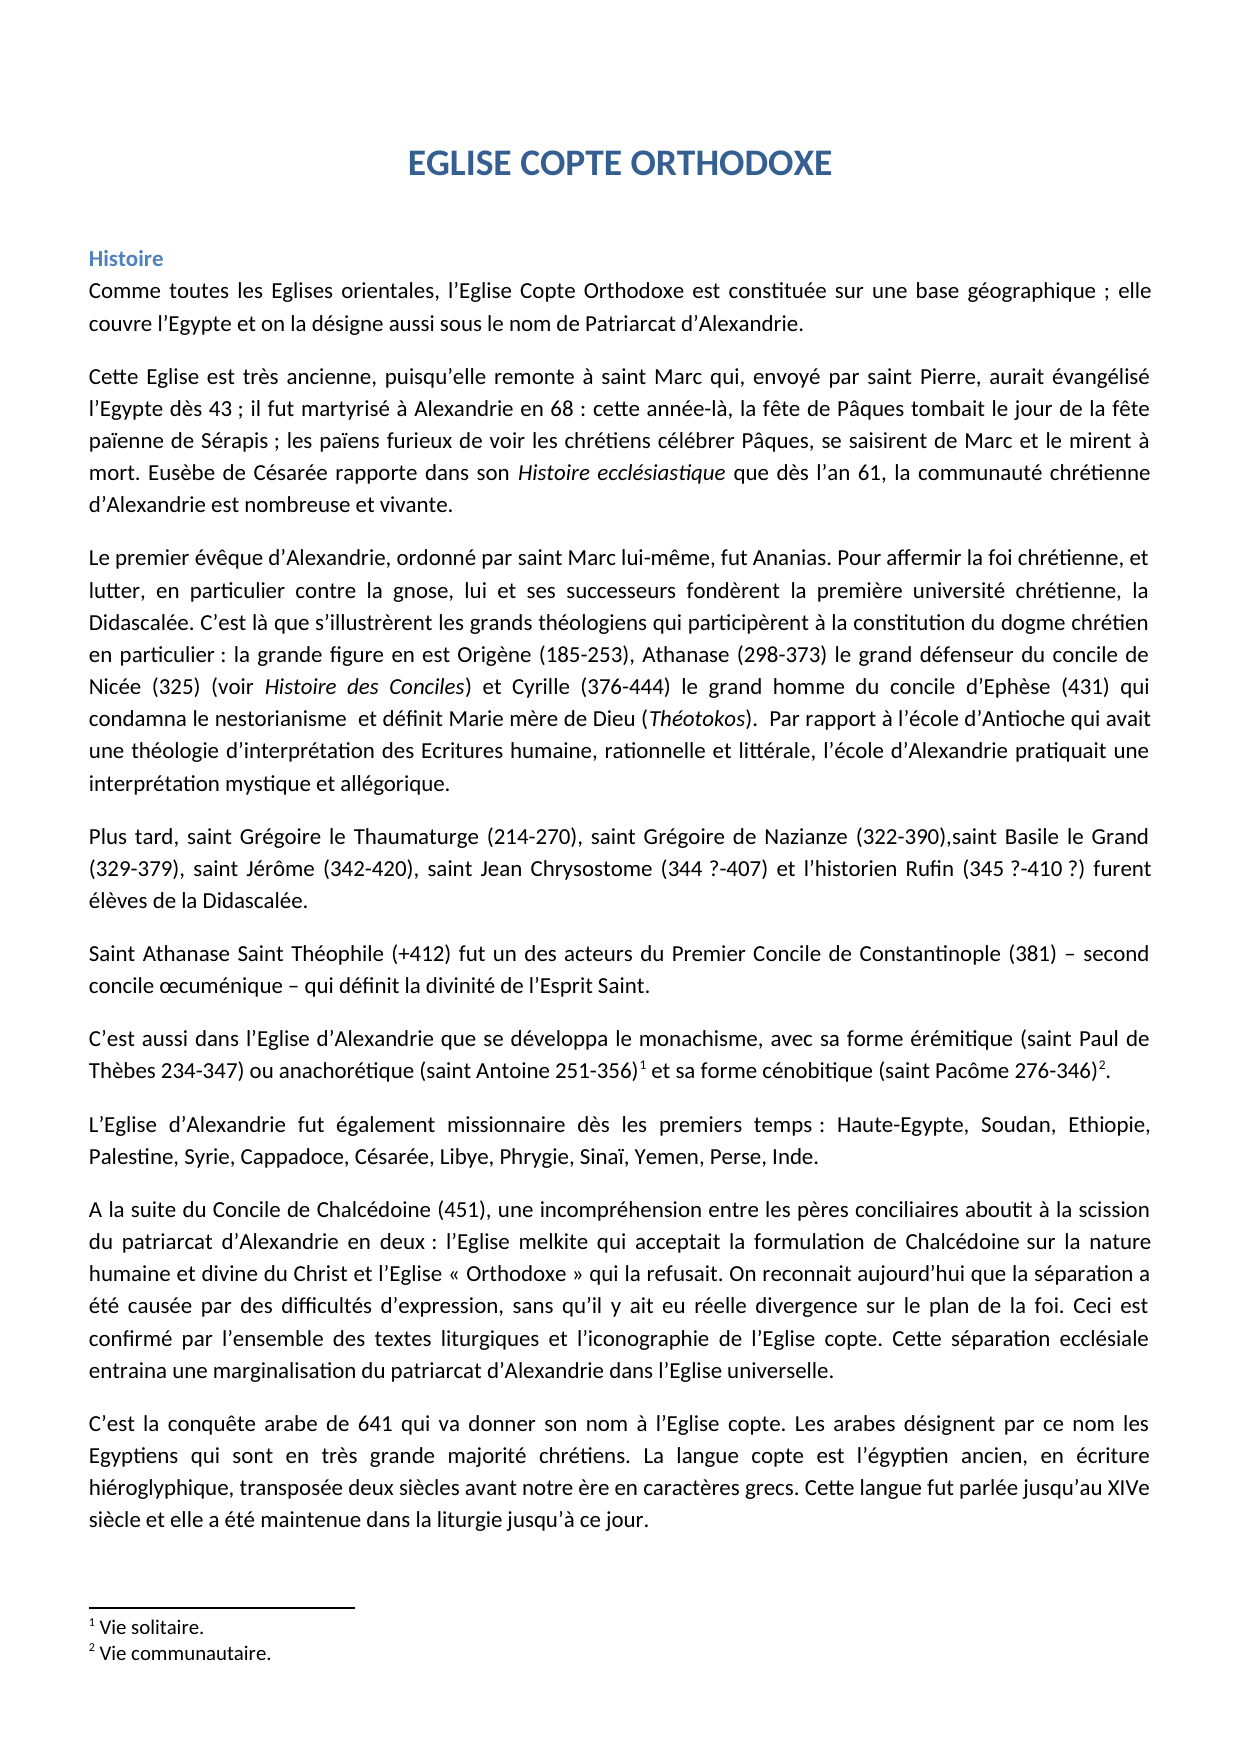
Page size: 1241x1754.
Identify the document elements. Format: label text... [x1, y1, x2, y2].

text Saint Athanase Saint Théophile (+412) fut un des acteurs du Premier Concile de Constantinople (381) – second concile œcuménique – qui définit la divinité de l’Esprit Saint. [89, 939, 1152, 999]
text C’est aussi dans l’Eglise d’Alexandrie que se développa le monachisme, avec sa forme érémitique (saint Paul de Thèbes 234-347) ou anachorétique (saint Antoine 251-356) et sa forme cénobitique (saint Pacôme 276-346). [89, 1024, 1152, 1085]
subtitle Eglise Copte Orthodoxe [89, 139, 1152, 184]
text Cette Eglise est très ancienne, puisqu’elle remonte à saint Marc qui, envoyé par saint Pierre, aurait évangélisé l’Egypte dès 43 ; il fut martyrisé à Alexandrie en 68 : cette année-là, la fête de Pâques tombait le jour de la fête païenne de Sérapis ; les païens furieux de voir les chrétiens célébrer Pâques, se saisirent de Marc et le mirent à mort. Eusèbe de Césarée rapporte dans son Histoire ecclésiastique que dès l’an 61, la communauté chrétienne d’Alexandrie est nombreuse et vivante. [89, 362, 1152, 518]
text L’Eglise d’Alexandrie fut également missionnaire dès les premiers temps : Haute-Egypte, Soudan, Ethiopie, Palestine, Syrie, Cappadoce, Césarée, Libye, Phrygie, Sinaï, Yemen, Perse, Inde. [89, 1110, 1152, 1170]
subtitle Histoire [89, 244, 1152, 272]
text Plus tard, saint Grégoire le Thaumaturge (214-270), saint Grégoire de Nazianze (322-390),saint Basile le Grand (329-379), saint Jérôme (342-420), saint Jean Chrysostome (344 ?-407) et l’historien Rufin (345 ?-410 ?) furent élèves de la Didascalée. [89, 822, 1152, 914]
text Comme toutes les Eglises orientales, l’Eglise Copte Orthodoxe est constituée sur une base géographique ; elle couvre l’Egypte et on la désigne aussi sous le nom de Patriarcat d’Alexandrie. [89, 277, 1152, 337]
text C’est la conquête arabe de 641 qui va donner son nom à l’Eglise copte. Les arabes désignent par ce nom les Egyptiens qui sont en très grande majorité chrétiens. La langue copte est l’égyptien ancien, en écriture hiéroglyphique, transposée deux siècles avant notre ère en caractères grecs. Cette langue fut parlée jusqu’au XIVe siècle et elle a été maintenue dans la liturgie jusqu’à ce jour. [89, 1409, 1152, 1533]
text A la suite du Concile de Chalcédoine (451), une incompréhension entre les pères conciliaires aboutit à la scission du patriarcat d’Alexandrie en deux : l’Eglise melkite qui acceptait la formulation de Chalcédoine sur la nature humaine et divine du Christ et l’Eglise « Orthodoxe » qui la refusait. On reconnait aujourd’hui que la séparation a été causée par des difficultés d’expression, sans qu’il y ait eu réelle divergence sur le plan de la foi. Ceci est confirmé par l’ensemble des textes liturgiques et l’iconographie de l’Eglise copte. Cette séparation ecclésiale entraina une marginalisation du patriarcat d’Alexandrie dans l’Eglise universelle. [89, 1195, 1152, 1384]
text Le premier évêque d’Alexandrie, ordonné par saint Marc lui-même, fut Ananias. Pour affermir la foi chrétienne, et lutter, en particulier contre la gnose, lui et ses successeurs fondèrent la première université chrétienne, la Didascalée. C’est là que s’illustrèrent les grands théologiens qui participèrent à la constitution du dogme chrétien en particulier : la grande figure en est Origène (185-253), Athanase (298-373) le grand défenseur du concile de Nicée (325) (voir Histoire des Conciles) et Cyrille (376-444) le grand homme du concile d’Ephèse (431) qui condamna le nestorianisme et définit Marie mère de Dieu (Théotokos). Par rapport à l’école d’Antioche qui avait une théologie d’interprétation des Ecritures humaine, rationnelle et littérale, l’école d’Alexandrie pratiquait une interprétation mystique et allégorique. [89, 543, 1152, 797]
